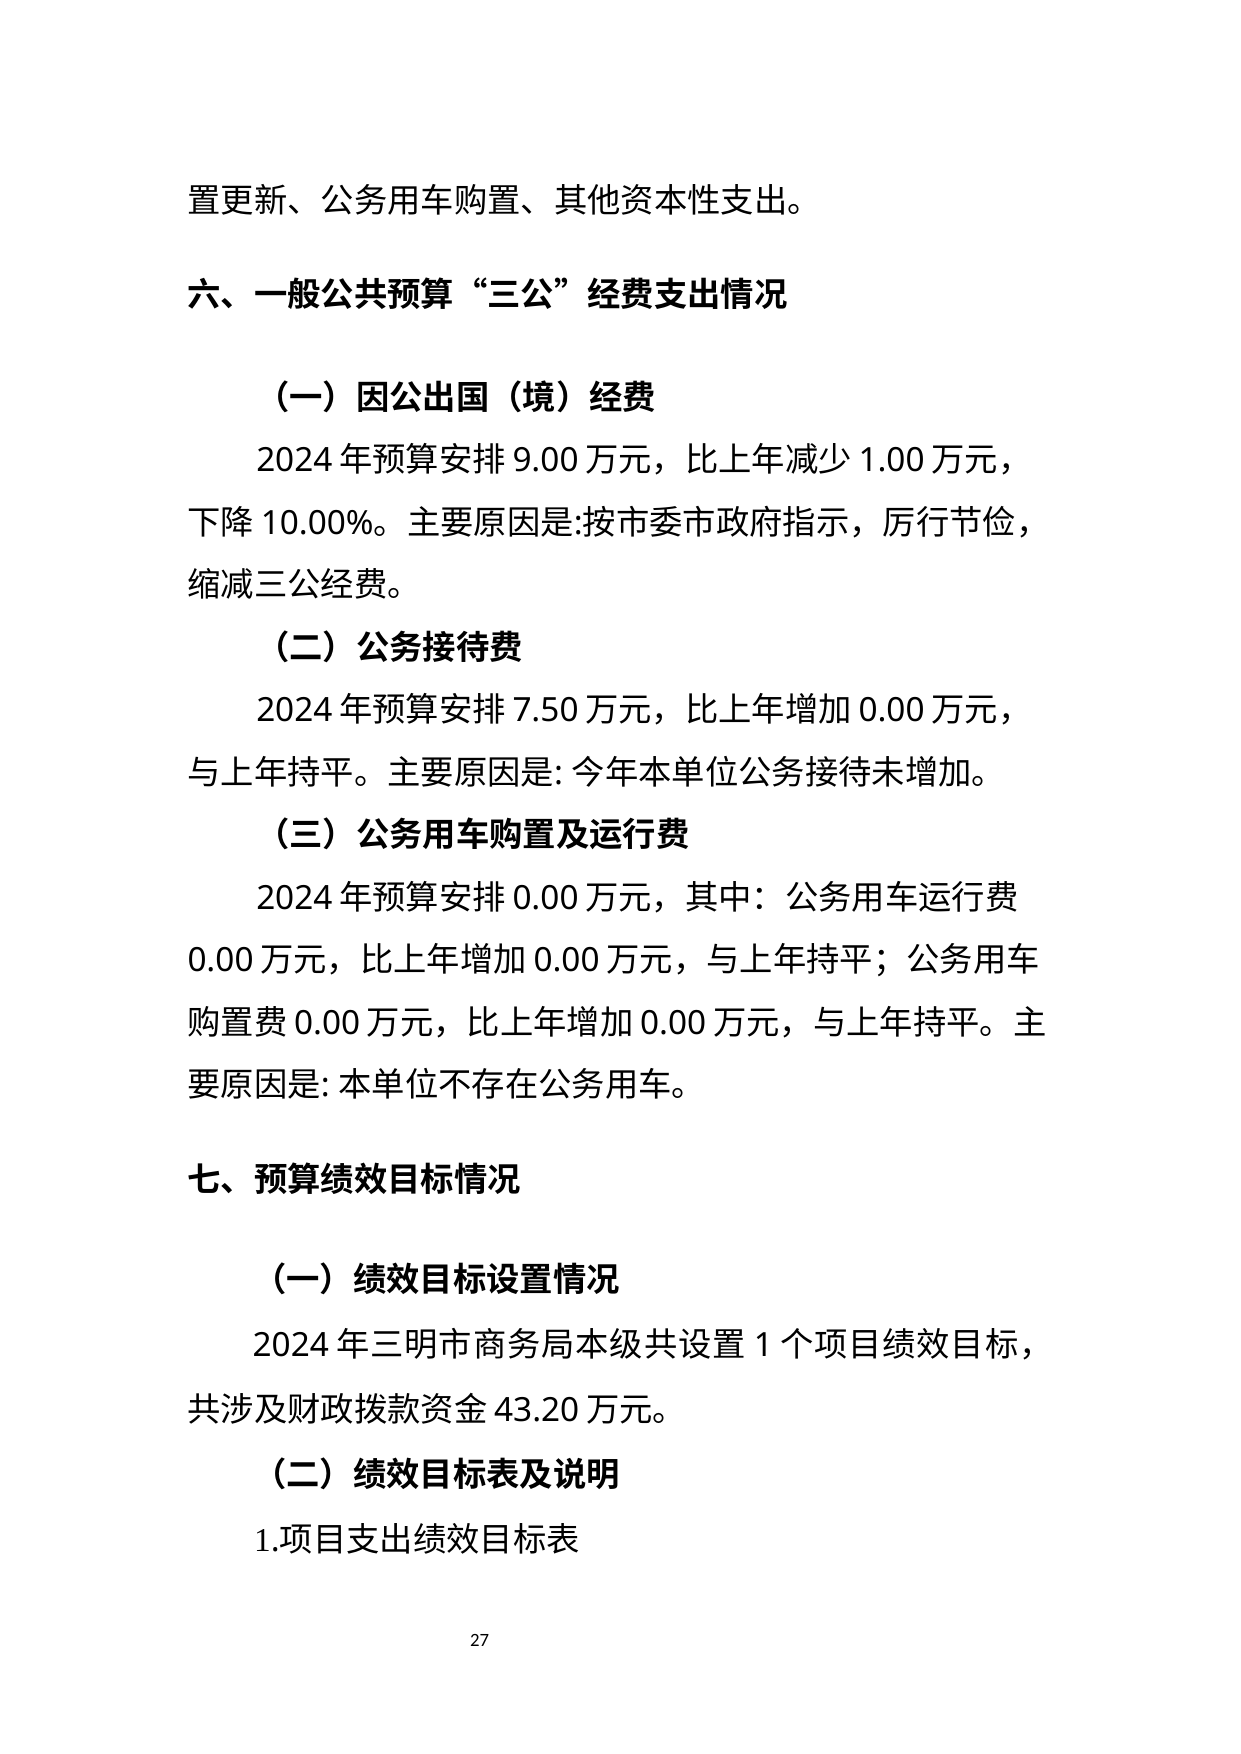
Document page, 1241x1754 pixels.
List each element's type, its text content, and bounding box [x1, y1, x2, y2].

text （二）公务接待费 [187, 609, 1053, 672]
subtitle 六、一般公共预算“三公”经费支出情况 [187, 260, 1053, 325]
text （三）公务用车购置及运行费 [187, 797, 1053, 859]
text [187, 162, 1053, 224]
text （二）绩效目标表及说明 [187, 1439, 1053, 1504]
text （一）因公出国（境）经费 [187, 359, 1053, 422]
text 2024年三明市商务局本级共设置1个项目绩效目标，共涉及财政拨款资金43.20万元。 [187, 1309, 1053, 1439]
text 2024年预算安排9.00万元，比上年减少1.00万元，下降10.00%。主要原因是:按市委市政府指示，厉行节俭，缩减三公经费。 [187, 422, 1053, 609]
text 2024年预算安排7.50万元，比上年增加0.00万元，与上年持平。主要原因是: 今年本单位公务接待未增加。 [187, 672, 1053, 797]
text （一）绩效目标设置情况 [187, 1244, 1053, 1309]
text 1.项目支出绩效目标表 [187, 1504, 1053, 1569]
subtitle 七、预算绩效目标情况 [187, 1145, 1053, 1210]
text 2024年预算安排0.00万元，其中：公务用车运行费0.00万元，比上年增加0.00万元，与上年持平；公务用车购置费0.00万元，比上年增加0.00万元，与上年持平。主要原因是: 本单位不存在公务用车。 [187, 859, 1053, 1109]
